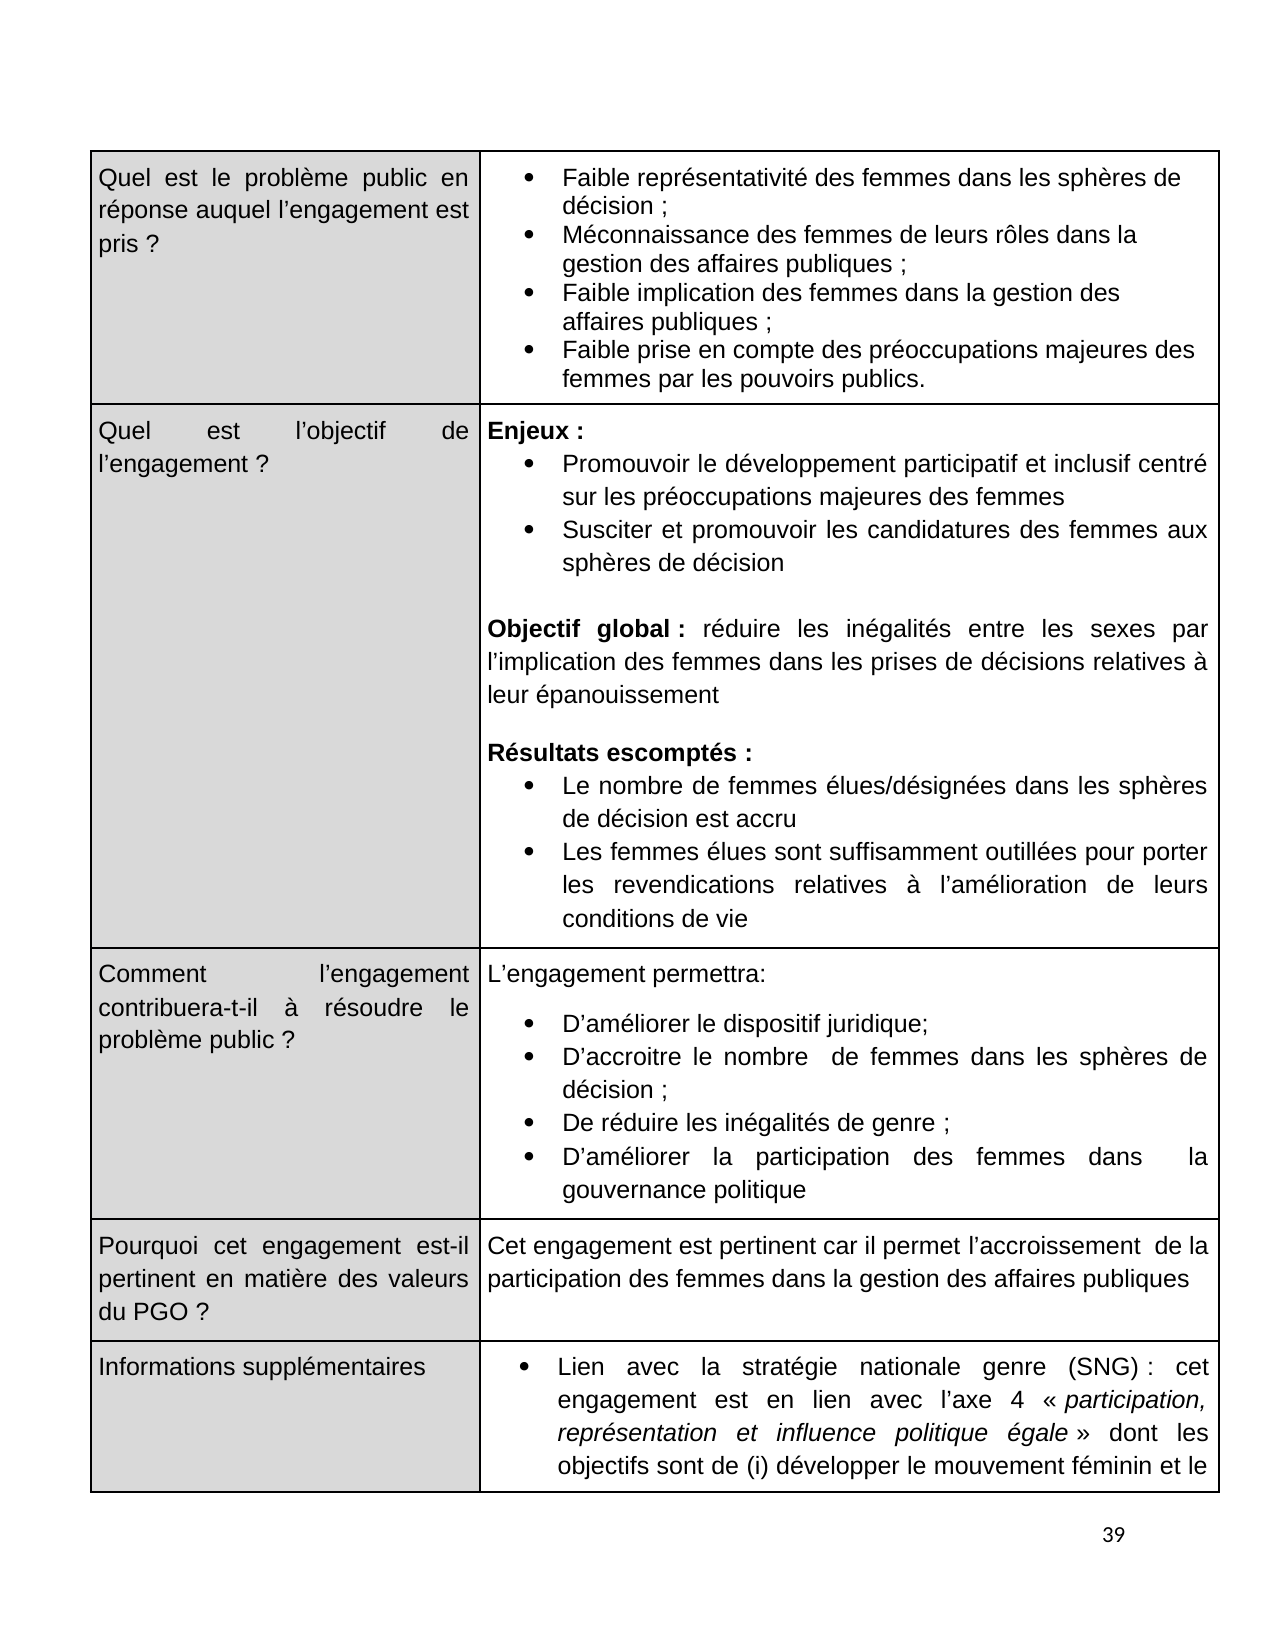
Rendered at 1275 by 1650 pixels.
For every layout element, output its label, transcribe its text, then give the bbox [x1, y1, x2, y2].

table_cell Comment l’engagement contribuera-t-il à résoudre le problème public ? [92, 949, 479, 1218]
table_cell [481, 1342, 1218, 1491]
table_cell Pourquoi cet engagement est-il pertinent en matière des valeurs du PGO ? [92, 1220, 479, 1340]
table_cell Quel est l’objectif de l’engagement ? [92, 405, 479, 947]
table_cell L’engagement permettra: D’améliorer le dispositif juridique; D’accroitre le nombre de femmes dans les sphères de décision ; De réduire les inégalités de genre ; D’améliorer la participation des femmes dans la gouvernance politique [481, 949, 1218, 1218]
table_cell Cet engagement est pertinent car il permet l’accroissement de la participation des femmes dans la gestion des affaires publiques [481, 1220, 1218, 1340]
table_cell Enjeux : Promouvoir le développement participatif et inclusif centré sur les préoccupations majeures des femmes Susciter et promouvoir les candidatures des femmes aux sphères de décision Objectif global : réduire les inégalités entre les sexes par l’implication des femmes dans les prises de décisions relatives à leur épanouissement Résultats escomptés : Le nombre de femmes élues/désignées dans les sphères de décision est accru Les femmes élues sont suffisamment outillées pour porter les revendications relatives à l’amélioration de leurs conditions de vie [481, 405, 1218, 947]
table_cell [92, 1342, 479, 1491]
table_cell Faible représentativité des femmes dans les sphères de décision ; Méconnaissance des femmes de leurs rôles dans la gestion des affaires publiques ; Faible implication des femmes dans la gestion des affaires publiques ; Faible prise en compte des préoccupations majeures des femmes par les pouvoirs publics. [481, 152, 1218, 403]
table_cell Quel est le problème public en réponse auquel l’engagement est pris ? [92, 152, 479, 403]
